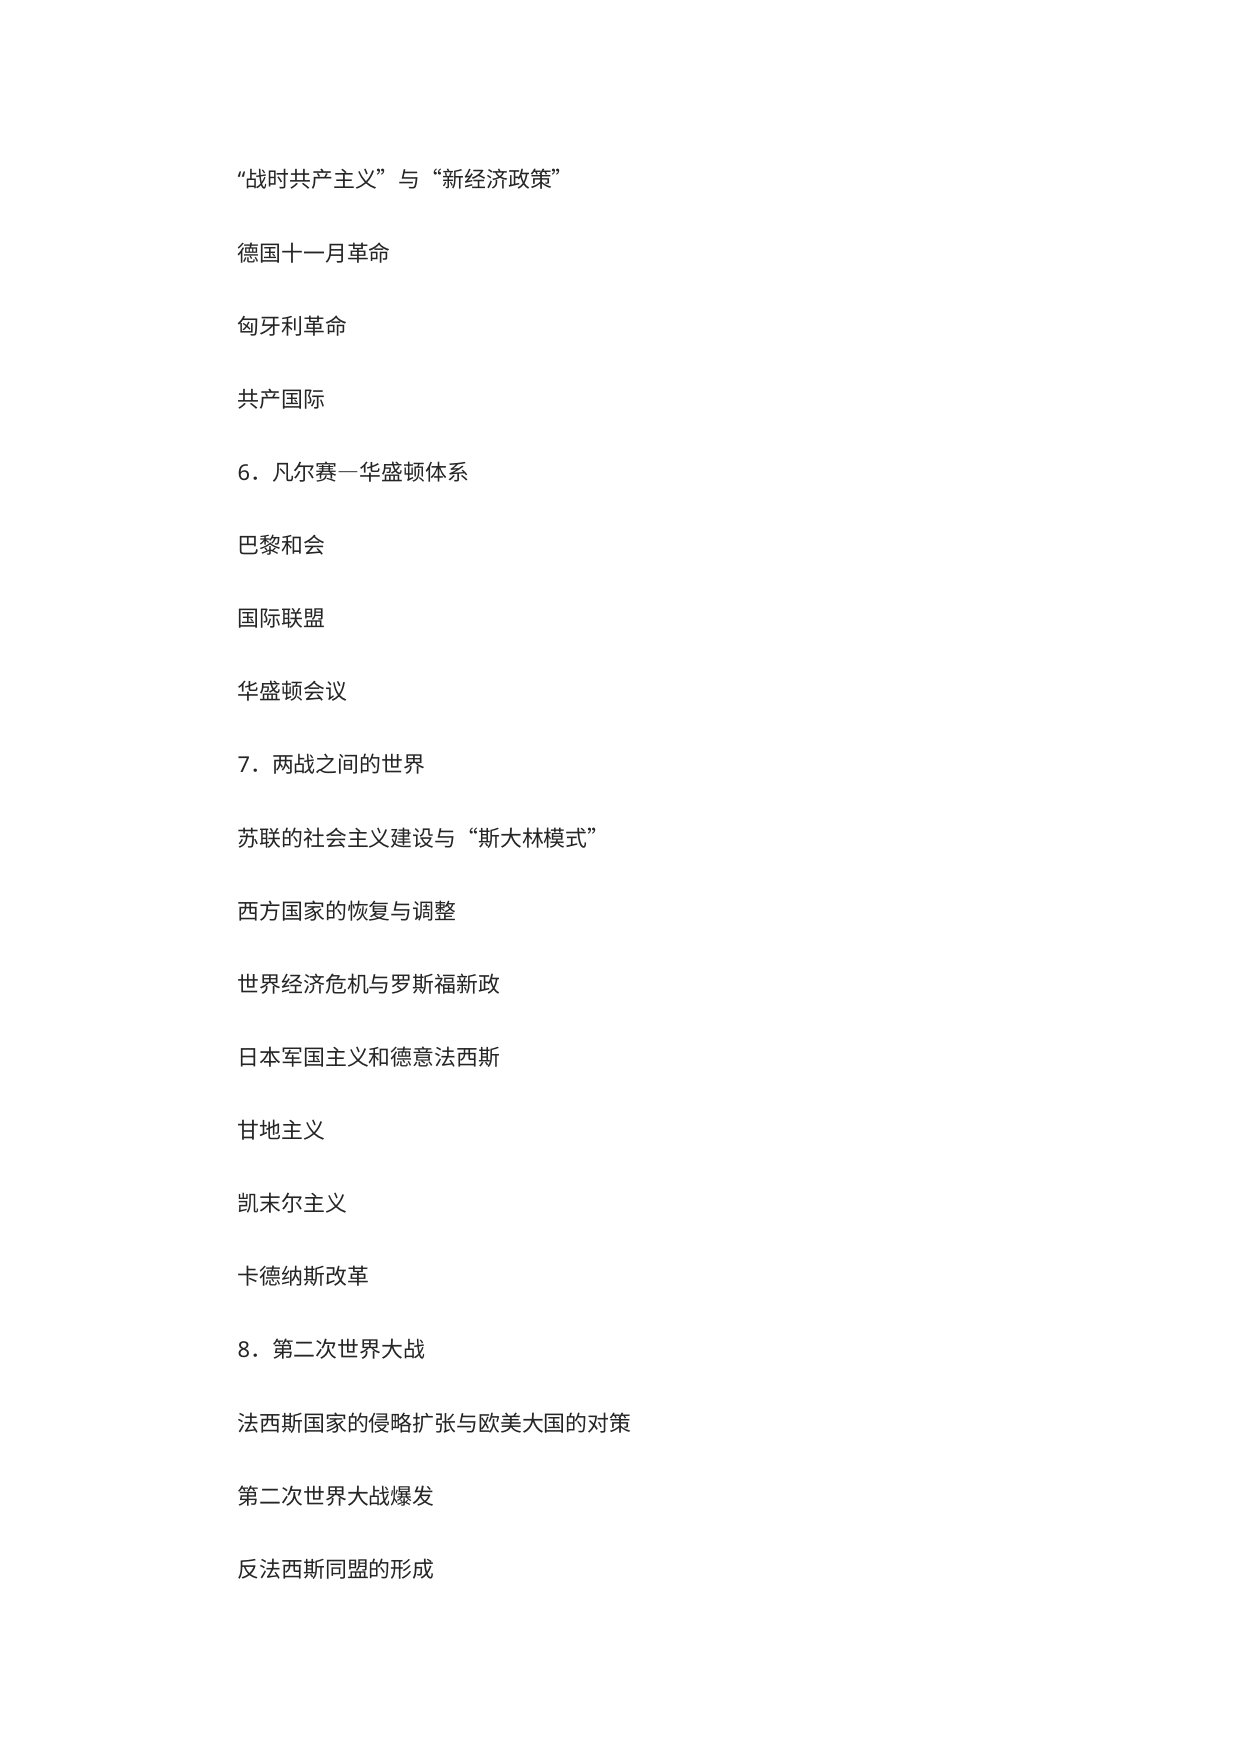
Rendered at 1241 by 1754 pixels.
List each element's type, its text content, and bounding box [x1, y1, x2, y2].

text 第二次世界大战爆发 [187, 1478, 1053, 1511]
text 8．第二次世界大战 [187, 1332, 1053, 1364]
text 匈牙利革命 [187, 308, 1053, 341]
text 共产国际 [187, 381, 1053, 414]
text 巴黎和会 [187, 528, 1053, 560]
text 6．凡尔赛—华盛顿体系 [187, 454, 1053, 487]
text 西方国家的恢复与调整 [187, 893, 1053, 926]
text 凯末尔主义 [187, 1186, 1053, 1218]
text 国际联盟 [187, 601, 1053, 633]
text “战时共产主义”与“新经济政策” [187, 162, 1053, 194]
text 日本军国主义和德意法西斯 [187, 1039, 1053, 1072]
text 世界经济危机与罗斯福新政 [187, 966, 1053, 999]
text 反法西斯同盟的形成 [187, 1551, 1053, 1584]
text 7．两战之间的世界 [187, 747, 1053, 779]
text 卡德纳斯改革 [187, 1259, 1053, 1291]
text 法西斯国家的侵略扩张与欧美大国的对策 [187, 1405, 1053, 1438]
text 甘地主义 [187, 1113, 1053, 1145]
text 德国十一月革命 [187, 235, 1053, 268]
text 苏联的社会主义建设与“斯大林模式” [187, 820, 1053, 853]
text 华盛顿会议 [187, 674, 1053, 706]
